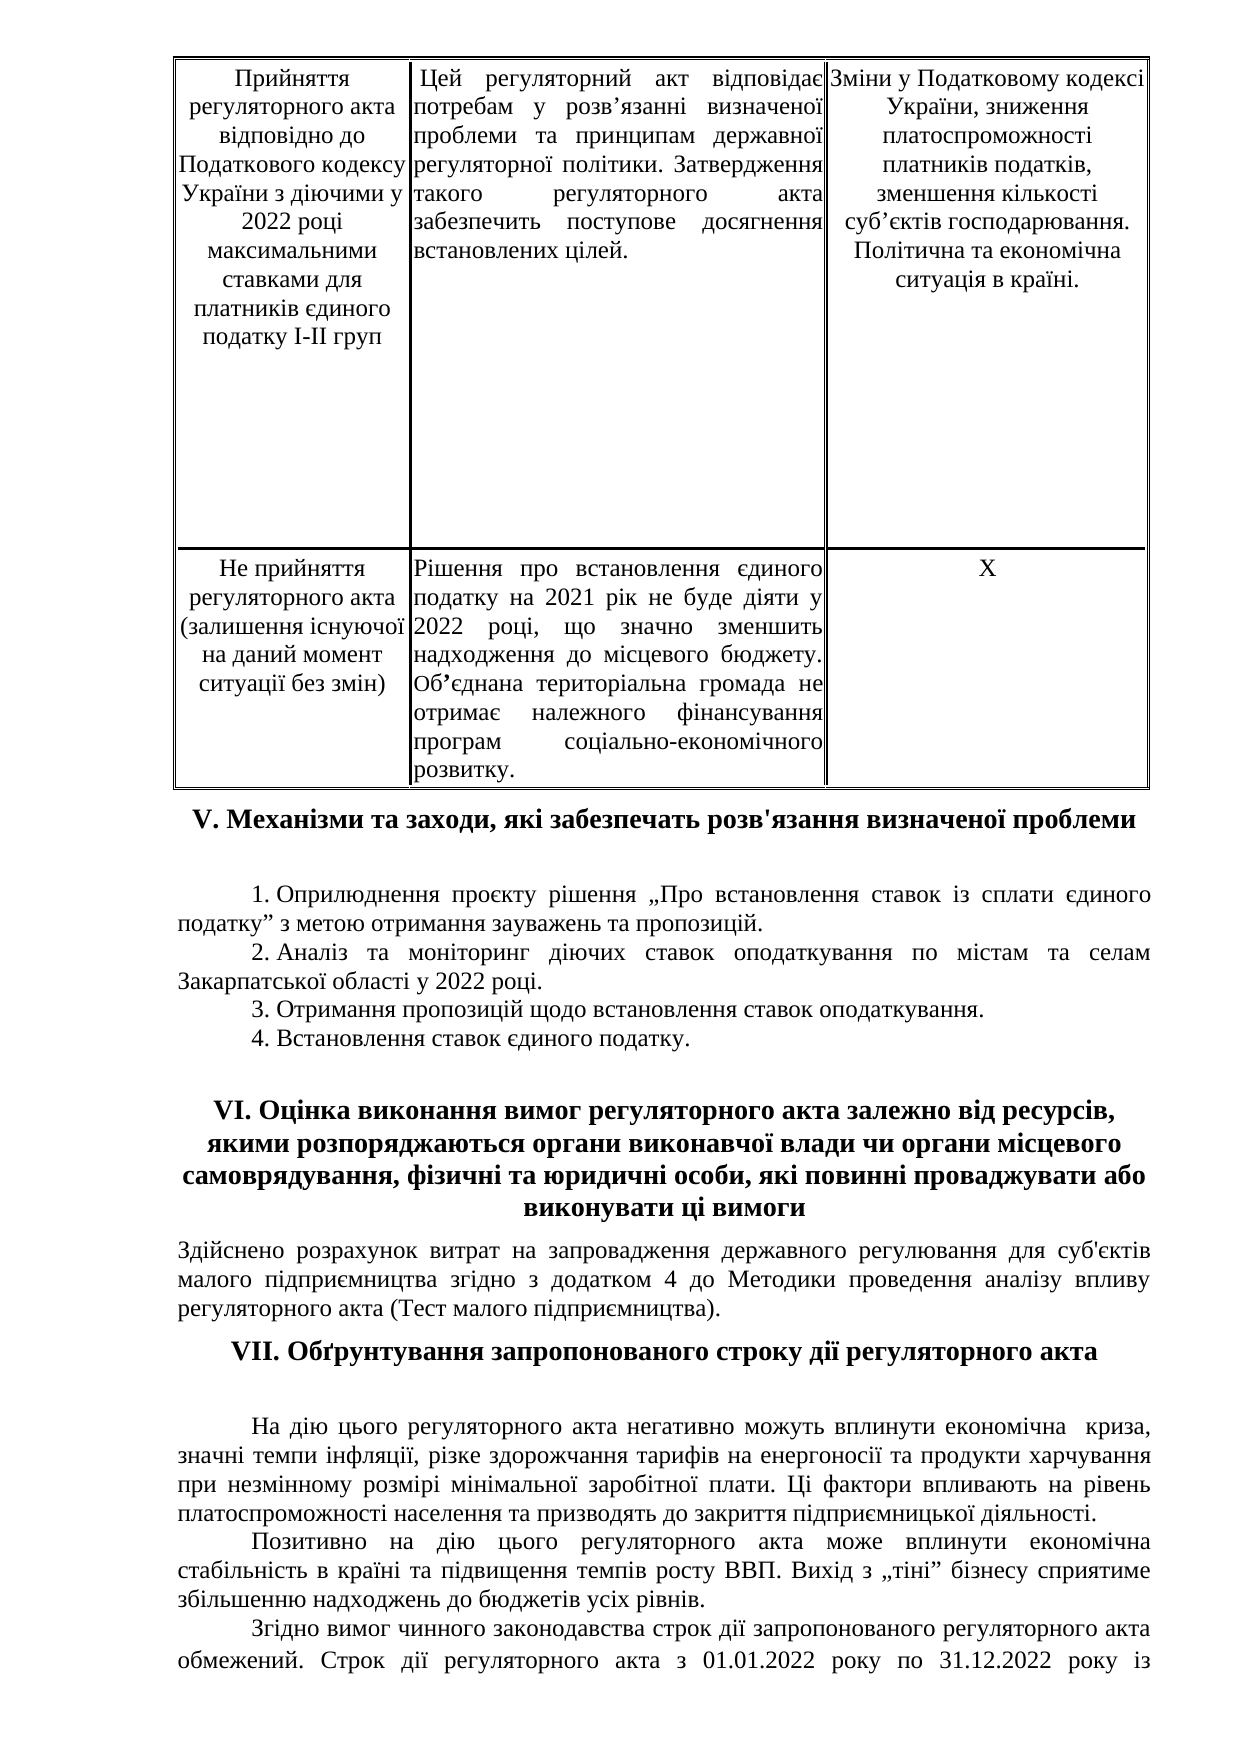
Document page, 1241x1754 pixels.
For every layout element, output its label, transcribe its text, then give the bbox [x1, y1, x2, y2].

table_cell Цей регуляторний акт відповідає потребам у розв’язанні визначеної проблеми та принципам державної регуляторної політики. Затвердження такого регуляторного акта забезпечить поступове досягнення встановлених цілей. [410, 58, 826, 547]
table_cell Не прийняття регуляторного акта (залишення існуючої на даний момент ситуації без змін) [176, 547, 410, 786]
subtitle VII. Обґрунтування запропонованого строку дії регуляторного акта [177, 1334, 1152, 1366]
text 4. Встановлення ставок єдиного податку. [177, 1023, 1152, 1052]
text 1. Оприлюднення проєкту рішення „Про встановлення ставок із сплати єдиного податку” з метою отримання зауважень та пропозицій. [177, 879, 1152, 937]
table_cell Зміни у Податковому кодексі України, зниження платоспроможності платників податків, зменшення кількості суб’єктів господарювання. Політична та економічна ситуація в країні. [826, 60, 1147, 547]
subtitle VI. Оцінка виконання вимог регуляторного акта залежно від ресурсів, якими розпоряджаються органи виконавчої влади чи органи місцевого самоврядування, фізичні та юридичні особи, які повинні проваджувати або виконувати ці вимоги [177, 1093, 1152, 1223]
subtitle V. Механізми та заходи, які забезпечать розв'язання визначеної проблеми [177, 802, 1152, 834]
text Здійснено розрахунок витрат на запровадження державного регулювання для суб'єктів малого підприємництва згідно з додатком 4 до Методики проведення аналізу впливу регуляторного акта (Тест малого підприємництва). [177, 1235, 1152, 1322]
text Позитивно на дію цього регуляторного акта може вплинути економічна стабільність в країні та підвищення темпів росту ВВП. Вихід з „тіні” бізнесу сприятиме збільшенню надходжень до бюджетів усіх рівнів. [177, 1526, 1152, 1613]
table_cell Х [826, 547, 1147, 786]
text 2. Аналіз та моніторинг діючих ставок оподаткування по містам та селам Закарпатської області у 2022 році. [177, 937, 1152, 994]
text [177, 1613, 1152, 1674]
text 3. Отримання пропозицій щодо встановлення ставок оподаткування. [177, 994, 1152, 1023]
table_cell Прийняття регуляторного акта відповідно до Податкового кодексу України з діючими у 2022 році максимальними ставками для платників єдиного податку І-ІІ груп [176, 58, 410, 547]
text На дію цього регуляторного акта негативно можуть вплинути економічна криза, значні темпи інфляції, різке здорожчання тарифів на енергоносії та продукти харчування при незмінному розмірі мінімальної заробітної плати. Ці фактори впливають на рівень платоспроможності населення та призводять до закриття підприємницької діяльності. [177, 1411, 1152, 1526]
table_cell Рішення про встановлення єдиного податку на 2021 рік не буде діяти у 2022 році, що значно зменшить надходження до місцевого бюджету. Об’єднана територіальна громада не отримає належного фінансування програм соціально-економічного розвитку. [410, 547, 826, 786]
